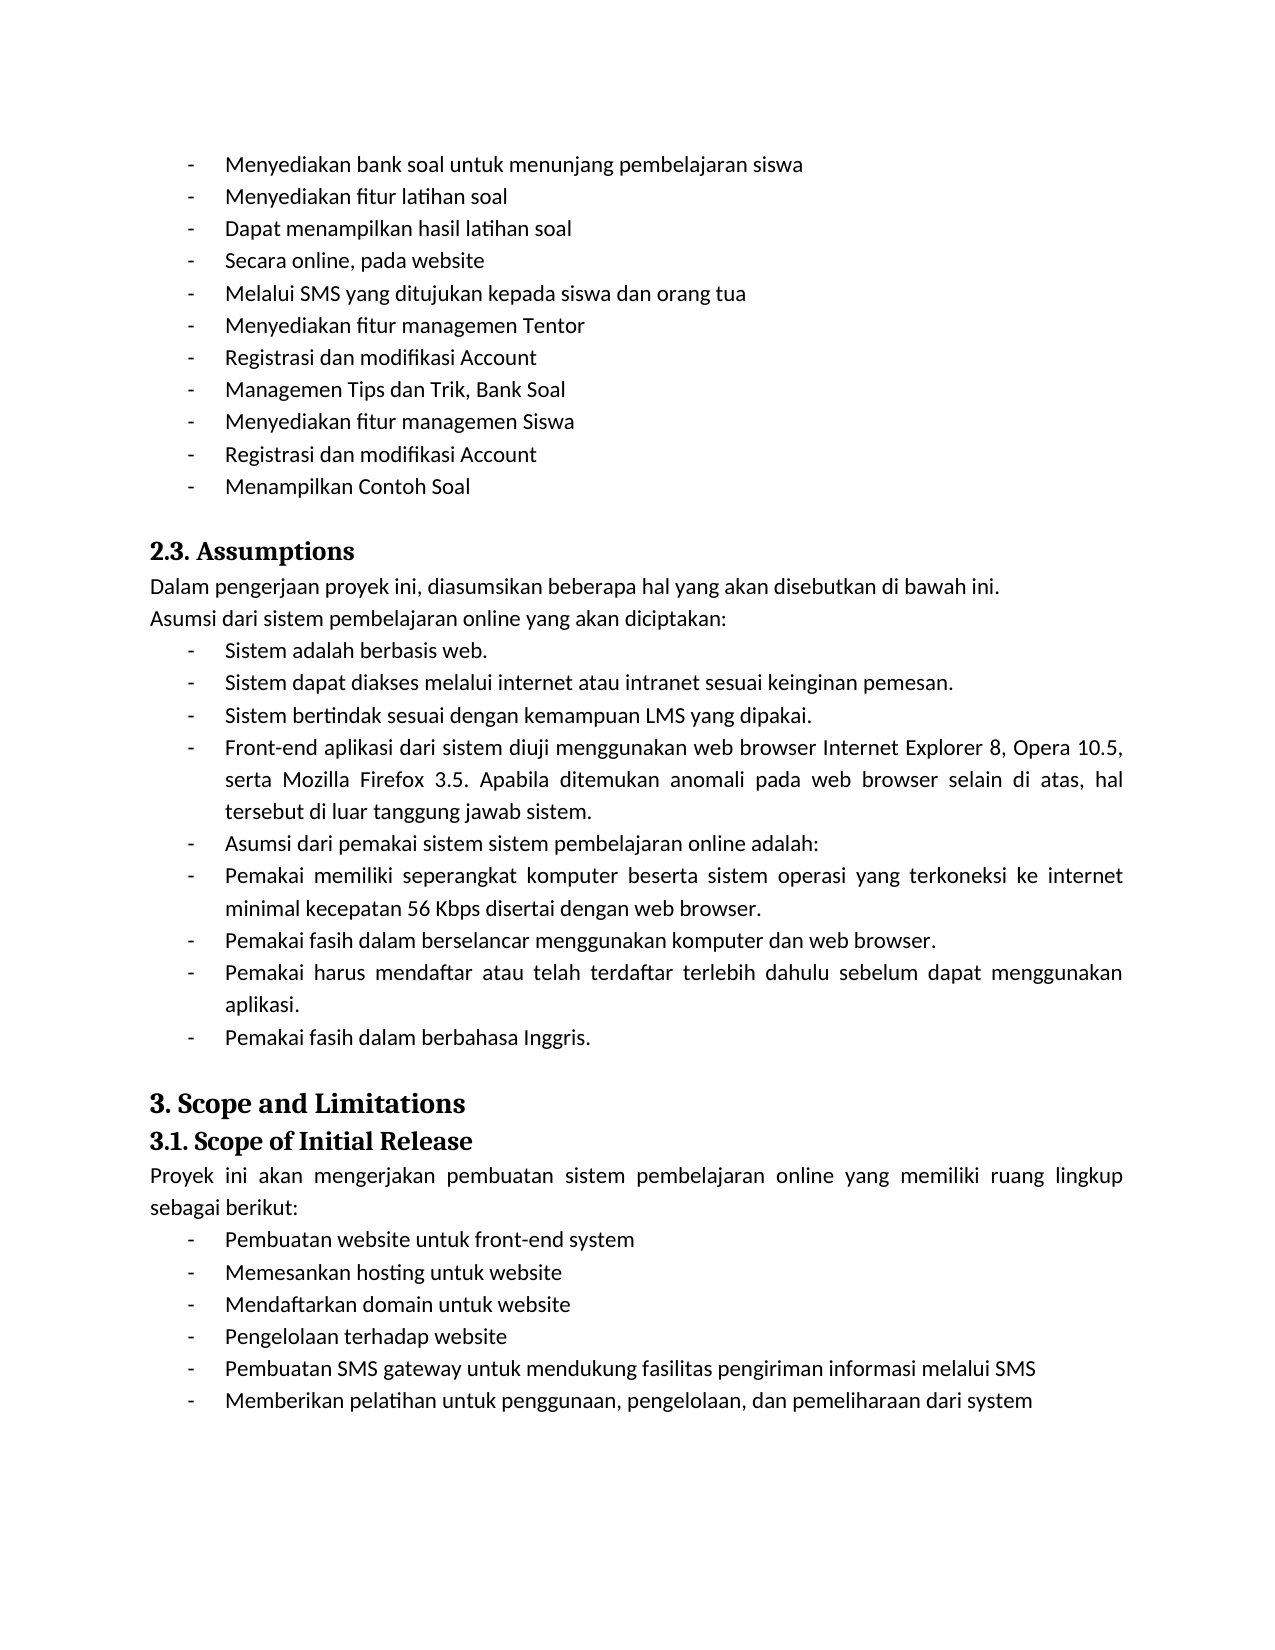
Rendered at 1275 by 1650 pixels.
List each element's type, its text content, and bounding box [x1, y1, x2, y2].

list Registrasi dan modifikasi Account [187, 343, 1125, 371]
list Menampilkan Contoh Soal [187, 472, 1125, 500]
list Pemakai fasih dalam berselancar menggunakan komputer dan web browser. [187, 926, 1125, 954]
list Dapat menampilkan hasil latihan soal [187, 214, 1125, 242]
list Sistem adalah berbasis web. [187, 636, 1125, 664]
list Sistem bertindak sesuai dengan kemampuan LMS yang dipakai. [187, 701, 1125, 729]
list Asumsi dari pemakai sistem sistem pembelajaran online adalah: [187, 829, 1125, 857]
text Proyek ini akan mengerjakan pembuatan sistem pembelajaran online yang memiliki ruang lingkup sebagai berikut: [150, 1161, 1125, 1221]
list Memesankan hosting untuk website [187, 1258, 1125, 1286]
list Secara online, pada website [187, 247, 1125, 274]
list Pembuatan website untuk front-end system [187, 1226, 1125, 1254]
list Menyediakan fitur managemen Tentor [187, 311, 1125, 339]
list Managemen Tips dan Trik, Bank Soal [187, 375, 1125, 403]
list Sistem dapat diakses melalui internet atau intranet sesuai keinginan pemesan. [187, 668, 1125, 697]
subtitle 3. Scope and Limitations [150, 1087, 1125, 1121]
subtitle 2.3. Assumptions [150, 536, 1125, 567]
list Menyediakan fitur latihan soal [187, 182, 1125, 210]
list Pemakai harus mendaftar atau telah terdaftar terlebih dahulu sebelum dapat menggunakan aplikasi. [187, 958, 1125, 1018]
list Menyediakan bank soal untuk menunjang pembelajaran siswa [187, 150, 1125, 178]
list Front-end aplikasi dari sistem diuji menggunakan web browser Internet Explorer 8, Opera 10.5, serta Mozilla Firefox 3.5. Apabila ditemukan anomali pada web browser selain di atas, hal tersebut di luar tanggung jawab sistem. [187, 733, 1125, 825]
list Pemakai fasih dalam berbahasa Inggris. [187, 1023, 1125, 1051]
list Menyediakan fitur managemen Siswa [187, 407, 1125, 436]
list Pengelolaan terhadap website [187, 1322, 1125, 1350]
text Asumsi dari sistem pembelajaran online yang akan diciptakan: [150, 604, 1125, 632]
text Dalam pengerjaan proyek ini, diasumsikan beberapa hal yang akan disebutkan di bawah ini. [150, 572, 1125, 600]
list Pemakai memiliki seperangkat komputer beserta sistem operasi yang terkoneksi ke internet minimal kecepatan 56 Kbps disertai dengan web browser. [187, 862, 1125, 922]
list Mendaftarkan domain untuk website [187, 1290, 1125, 1318]
subtitle 3.1. Scope of Initial Release [150, 1126, 1125, 1157]
list Registrasi dan modifikasi Account [187, 440, 1125, 468]
list Pembuatan SMS gateway untuk mendukung fasilitas pengiriman informasi melalui SMS [187, 1354, 1125, 1382]
list Memberikan pelatihan untuk penggunaan, pengelolaan, dan pemeliharaan dari system [187, 1387, 1125, 1414]
list Melalui SMS yang ditujukan kepada siswa dan orang tua [187, 279, 1125, 307]
